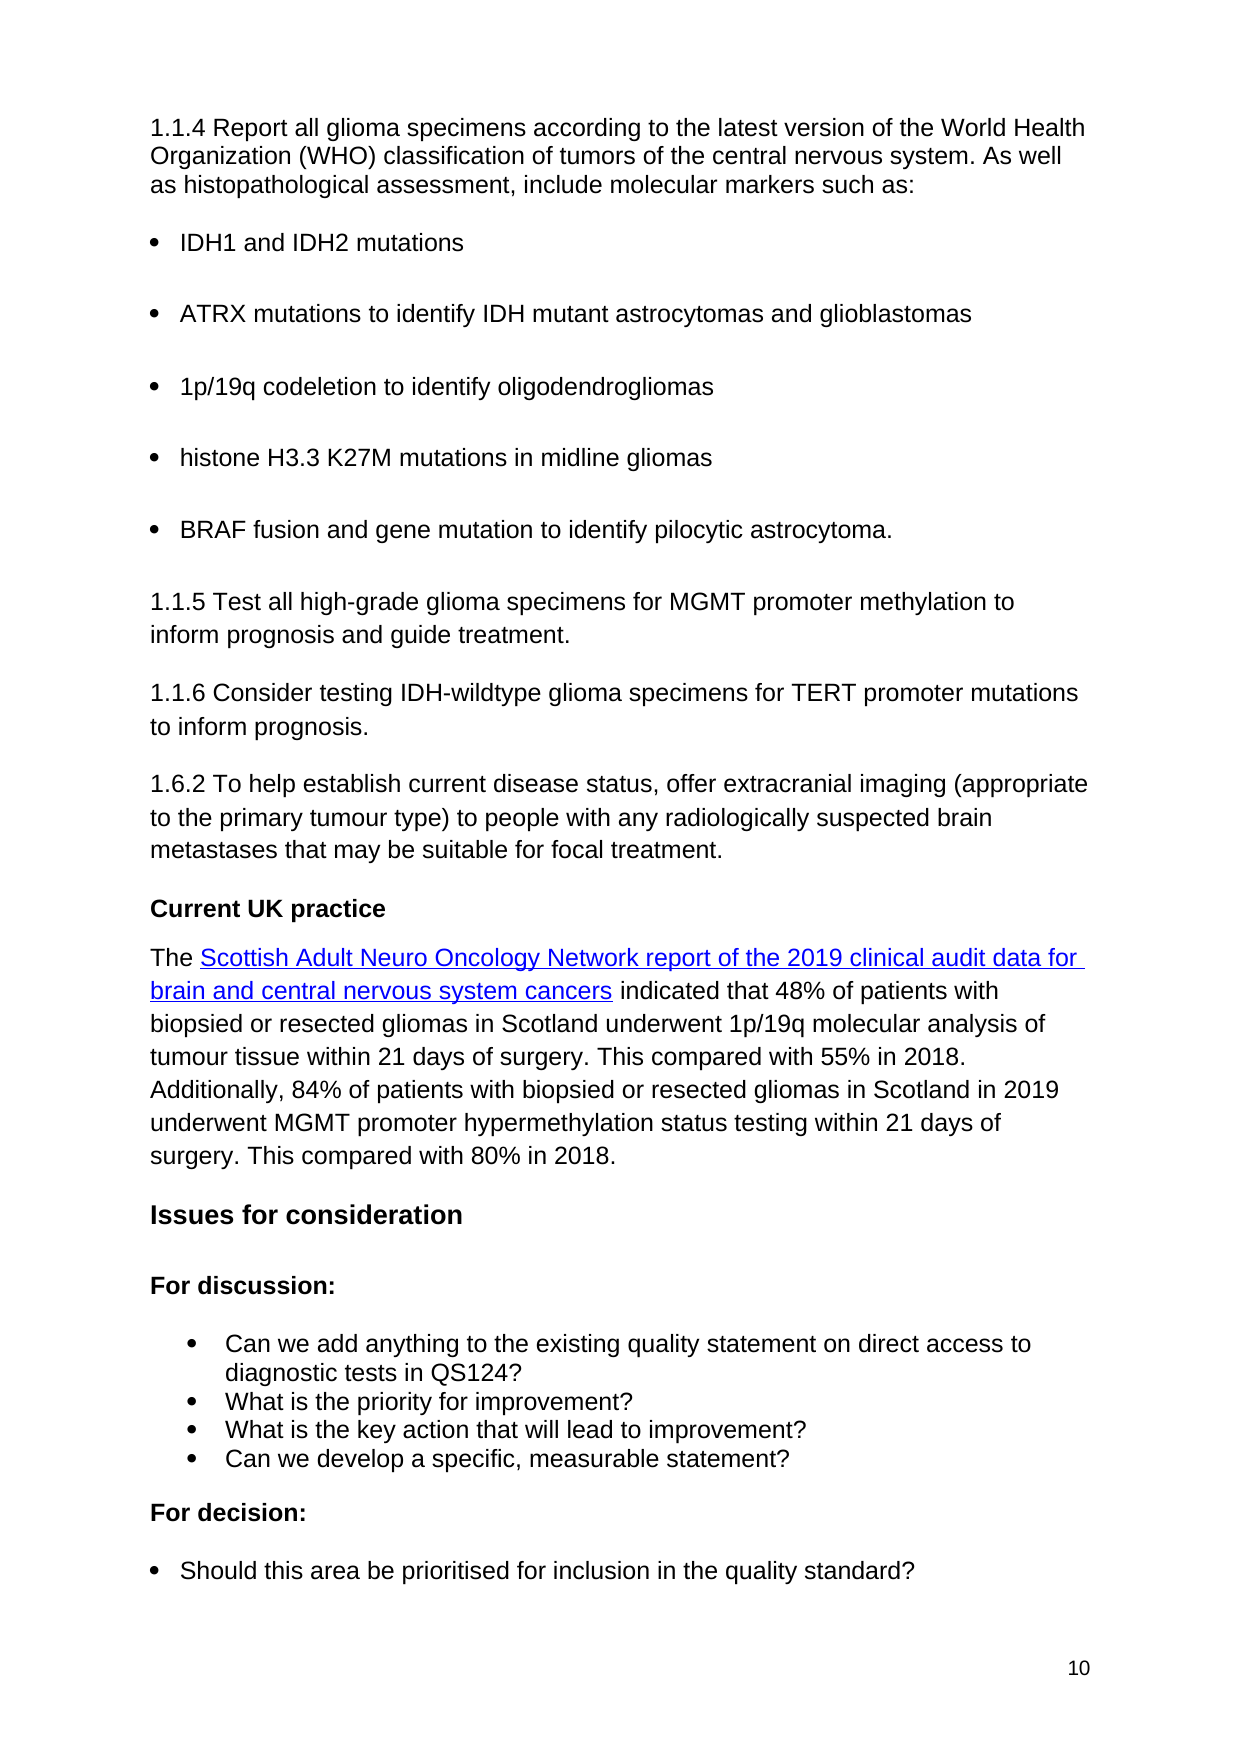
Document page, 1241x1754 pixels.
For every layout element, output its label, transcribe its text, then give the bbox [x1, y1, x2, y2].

text 1.6.2 To help establish current disease status, offer extracranial imaging (appropriate to the primary tumour type) to people with any radiologically suspected brain metastases that may be suitable for focal treatment. [150, 769, 1090, 864]
text For discussion: [150, 1271, 1090, 1300]
text 1.1.4 Report all glioma specimens according to the latest version of the World Health Organization (WHO) classification of tumors of the central nervous system. As well as histopathological assessment, include molecular markers such as: [150, 112, 1090, 199]
text What is the priority for improvement? [187, 1387, 1090, 1415]
text BRAF fusion and gene mutation to identify pilocytic astrocytoma. [150, 515, 1090, 544]
text Can we add anything to the existing quality statement on direct access to diagnostic tests in QS124? [187, 1329, 1090, 1387]
text The Scottish Adult Neuro Oncology Network report of the 2019 clinical audit data for brain and central nervous system cancers indicated that 48% of patients with biopsied or resected gliomas in Scotland underwent 1p/19q molecular analysis of tumour tissue within 21 days of surgery. This compared with 55% in 2018. Additionally, 84% of patients with biopsied or resected gliomas in Scotland in 2019 underwent MGMT promoter hypermethylation status testing within 21 days of surgery. This compared with 80% in 2018. [150, 943, 1090, 1170]
text IDH1 and IDH2 mutations [150, 227, 1090, 256]
text What is the key action that will lead to improvement? [187, 1415, 1090, 1444]
subtitle Current UK practice [150, 893, 1090, 922]
text 1p/19q codeletion to identify oligodendrogliomas [150, 371, 1090, 400]
subtitle Issues for consideration [150, 1199, 1090, 1230]
text ATRX mutations to identify IDH mutant astrocytomas and glioblastomas [150, 299, 1090, 328]
text Should this area be prioritised for inclusion in the quality standard? [150, 1556, 1090, 1585]
text 1.1.5 Test all high-grade glioma specimens for MGMT promoter methylation to inform prognosis and guide treatment. [150, 587, 1090, 649]
text For decision: [150, 1498, 1090, 1527]
text Can we develop a specific, measurable statement? [187, 1444, 1090, 1473]
text 1.1.6 Consider testing IDH-wildtype glioma specimens for TERT promoter mutations to inform prognosis. [150, 678, 1090, 740]
text histone H3.3 K27M mutations in midline gliomas [150, 443, 1090, 472]
